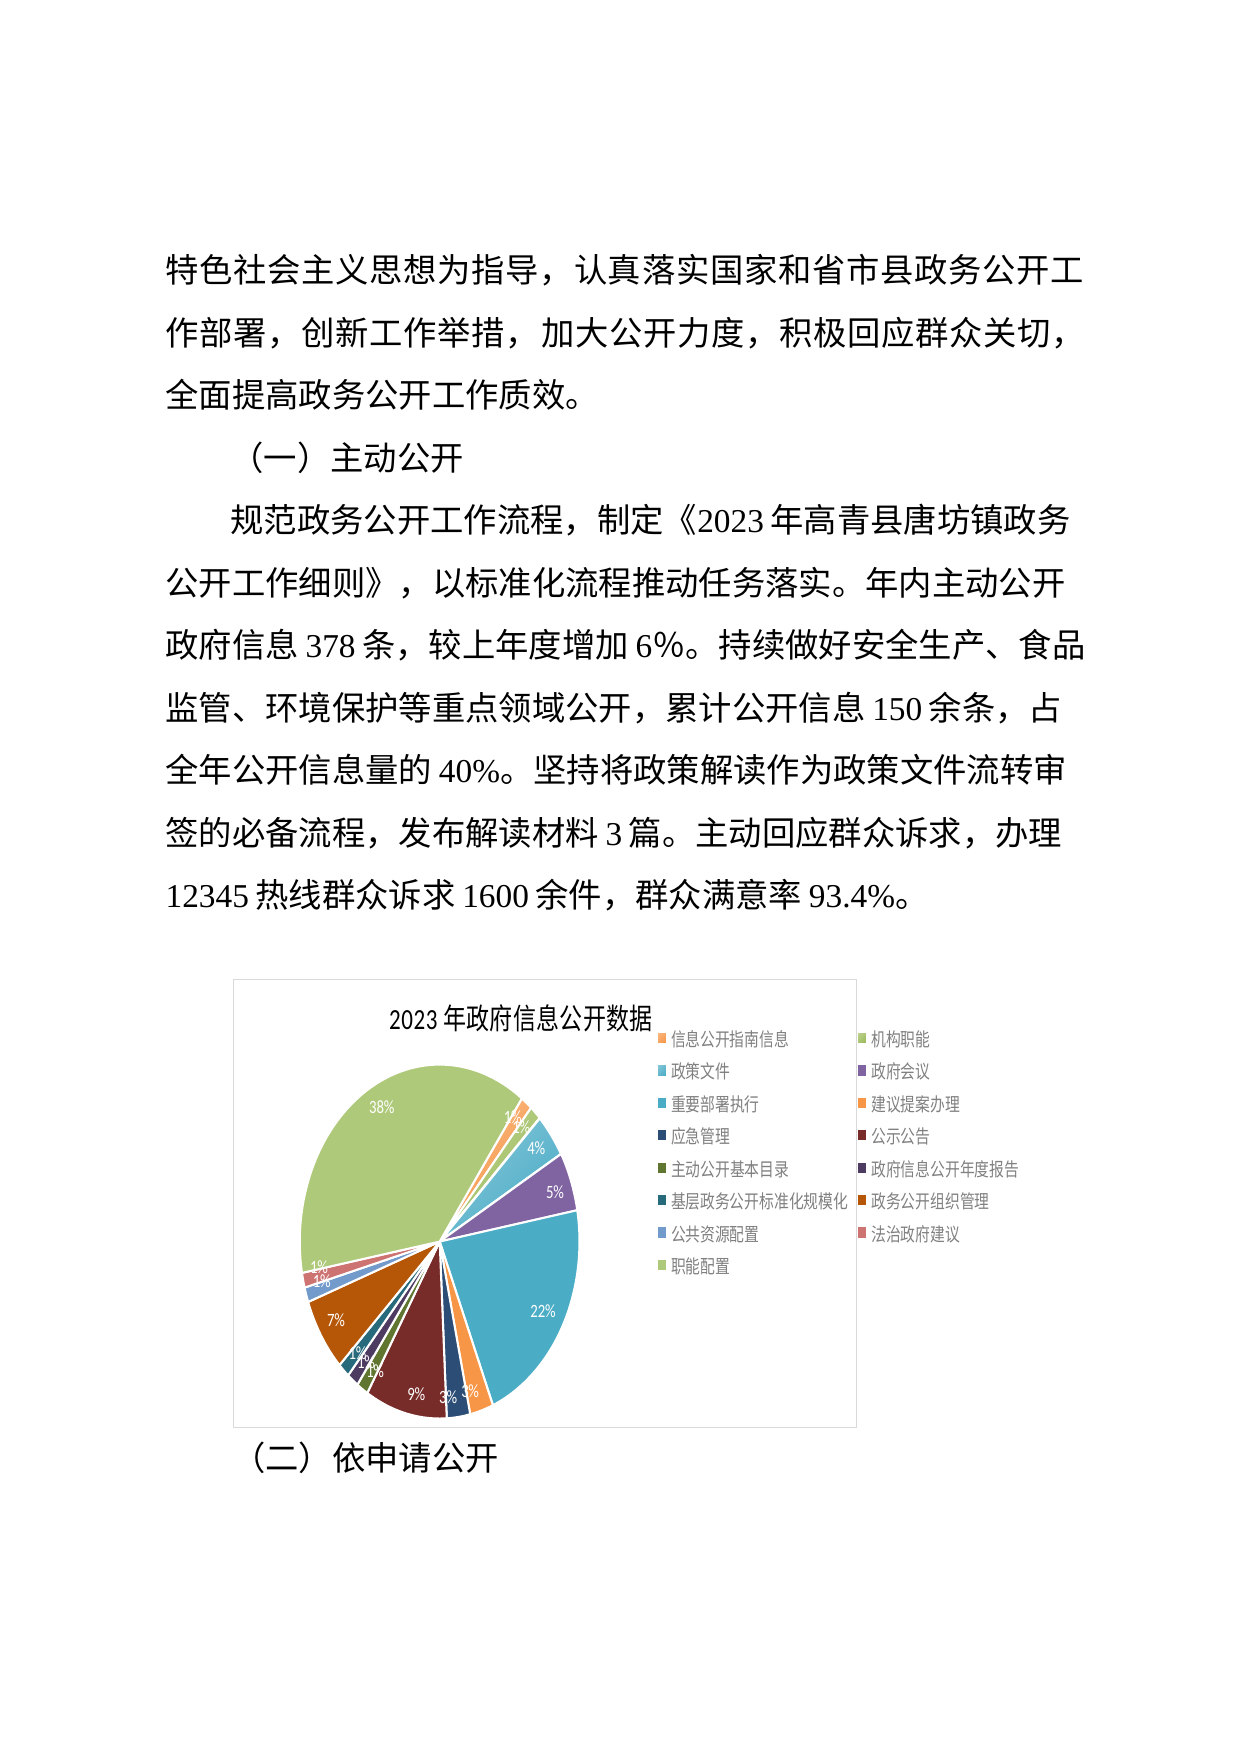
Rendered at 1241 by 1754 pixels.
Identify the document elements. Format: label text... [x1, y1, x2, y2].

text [165, 233, 1087, 420]
text （一）主动公开 [165, 420, 1087, 483]
text （二）依申请公开 [165, 1420, 1087, 1483]
text 规范政务公开工作流程，制定《2023年高青县唐坊镇政务公开工作细则》，以标准化流程推动任务落实。年内主动公开政府信息378条，较上年度增加6％。持续做好安全生产、食品监管、环境保护等重点领域公开，累计公开信息150余条，占全年公开信息量的40%。坚持将政策解读作为政策文件流转审签的必备流程，发布解读材料3篇。主动回应群众诉求，办理12345热线群众诉求1600余件，群众满意率93.4%。 [165, 483, 1087, 920]
